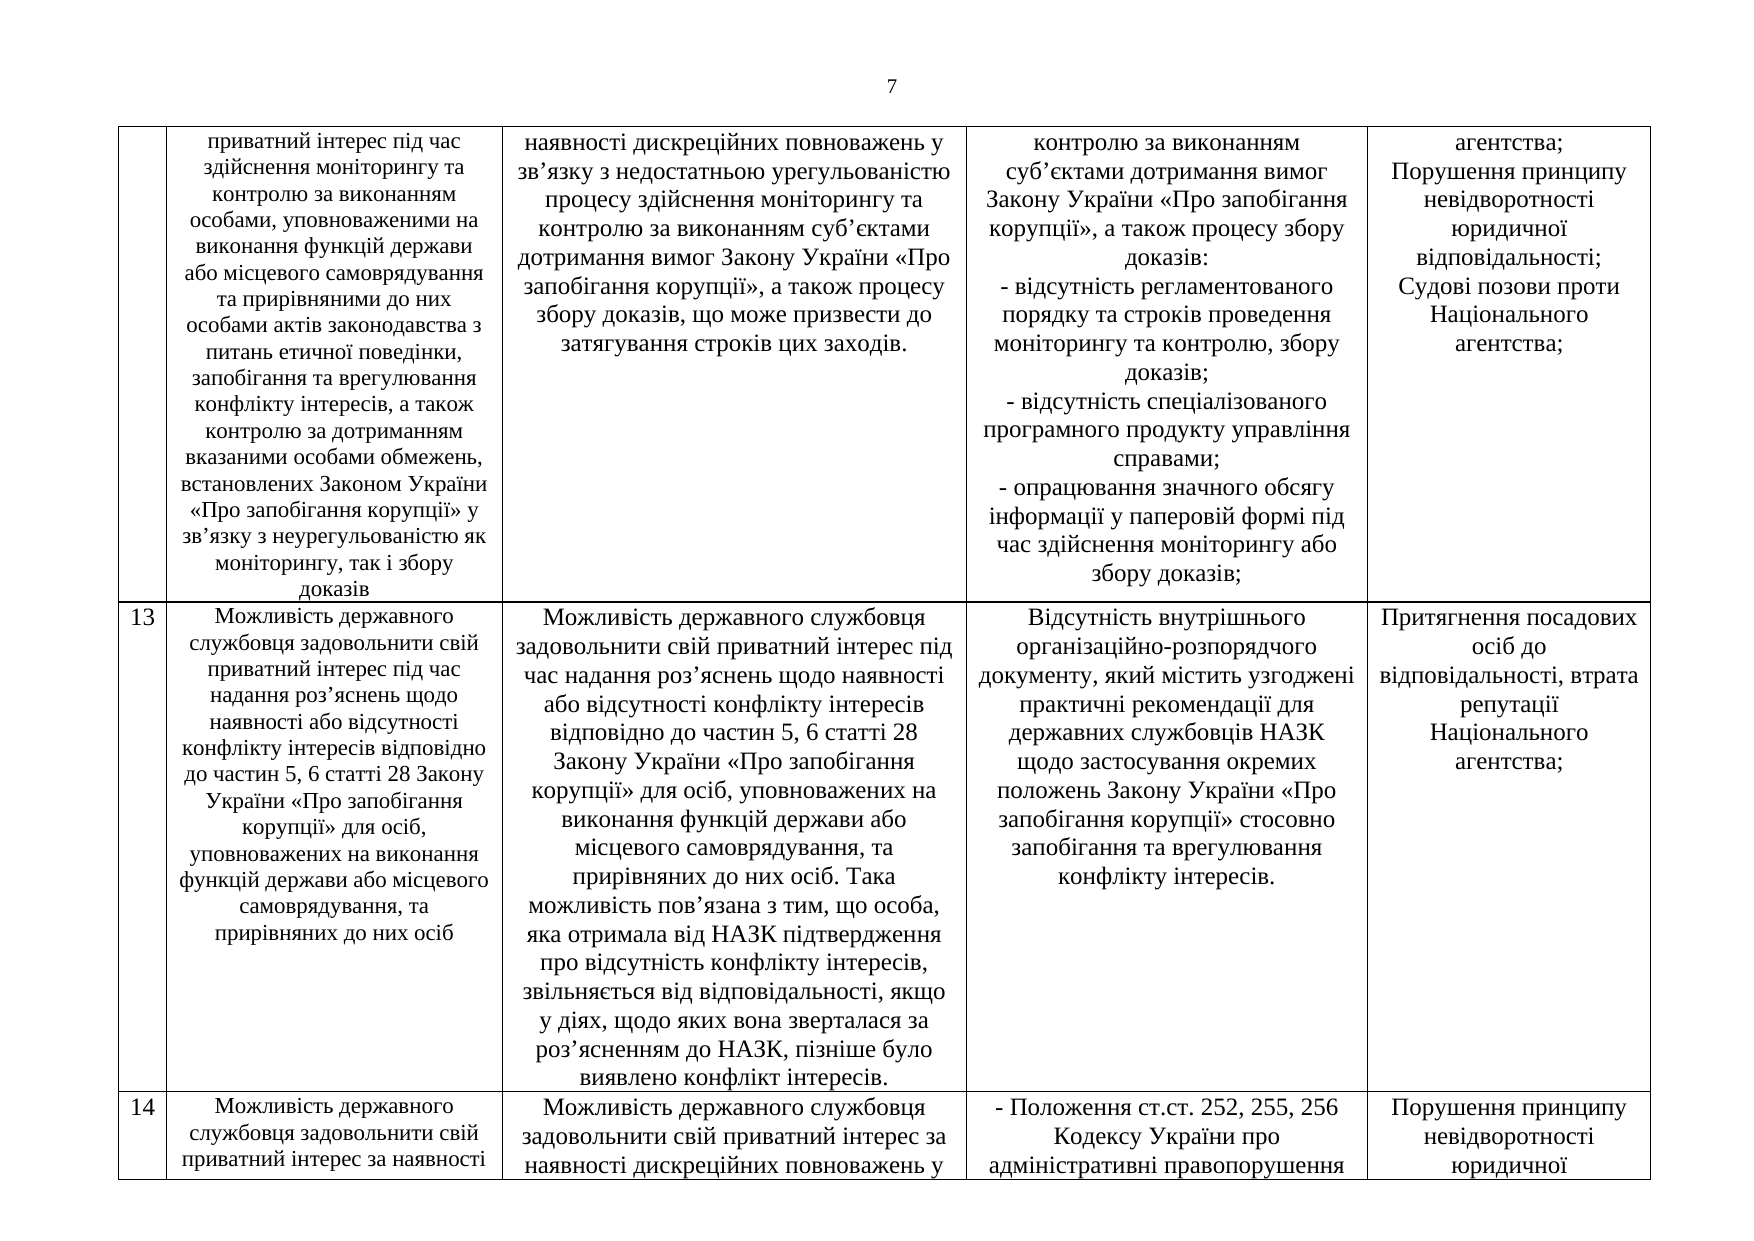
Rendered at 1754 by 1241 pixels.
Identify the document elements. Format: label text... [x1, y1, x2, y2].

table_cell 14 [119, 1092, 166, 1178]
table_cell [967, 127, 1367, 601]
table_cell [967, 1092, 1367, 1178]
table_cell 13 [119, 603, 166, 1091]
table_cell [503, 1092, 966, 1178]
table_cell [167, 127, 502, 601]
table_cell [503, 127, 966, 601]
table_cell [1368, 1092, 1650, 1178]
table_cell Відсутність внутрішнього організаційно-розпорядчого документу, який містить узгоджені практичні рекомендації для державних службовців НАЗК щодо застосування окремих положень Закону України «Про запобігання корупції» стосовно запобігання та врегулювання конфлікту інтересів. [967, 603, 1367, 1091]
table_cell Можливість державного службовця задовольнити свій приватний інтерес під час надання роз’яснень щодо наявності або відсутності конфлікту інтересів відповідно до частин 5, 6 статті 28 Закону України «Про запобігання корупції» для осіб, уповноважених на виконання функцій держави або місцевого самоврядування, та прирівняних до них осіб [167, 603, 502, 1091]
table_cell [167, 1092, 502, 1178]
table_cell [1368, 127, 1650, 601]
table_cell Притягнення посадових осіб до відповідальності, втрата репутації Національного агентства; [1368, 603, 1650, 1091]
table_cell 12 [119, 127, 166, 601]
table_cell Можливість державного службовця задовольнити свій приватний інтерес під час надання роз’яснень щодо наявності або відсутності конфлікту інтересів відповідно до частин 5, 6 статті 28 Закону України «Про запобігання корупції» для осіб, уповноважених на виконання функцій держави або місцевого самоврядування, та прирівняних до них осіб. Така можливість пов’язана з тим, що особа, яка отримала від НАЗК підтвердження про відсутність конфлікту інтересів, звільняється від відповідальності, якщо у діях, щодо яких вона зверталася за роз’ясненням до НАЗК, пізніше було виявлено конфлікт інтересів. [503, 603, 966, 1091]
